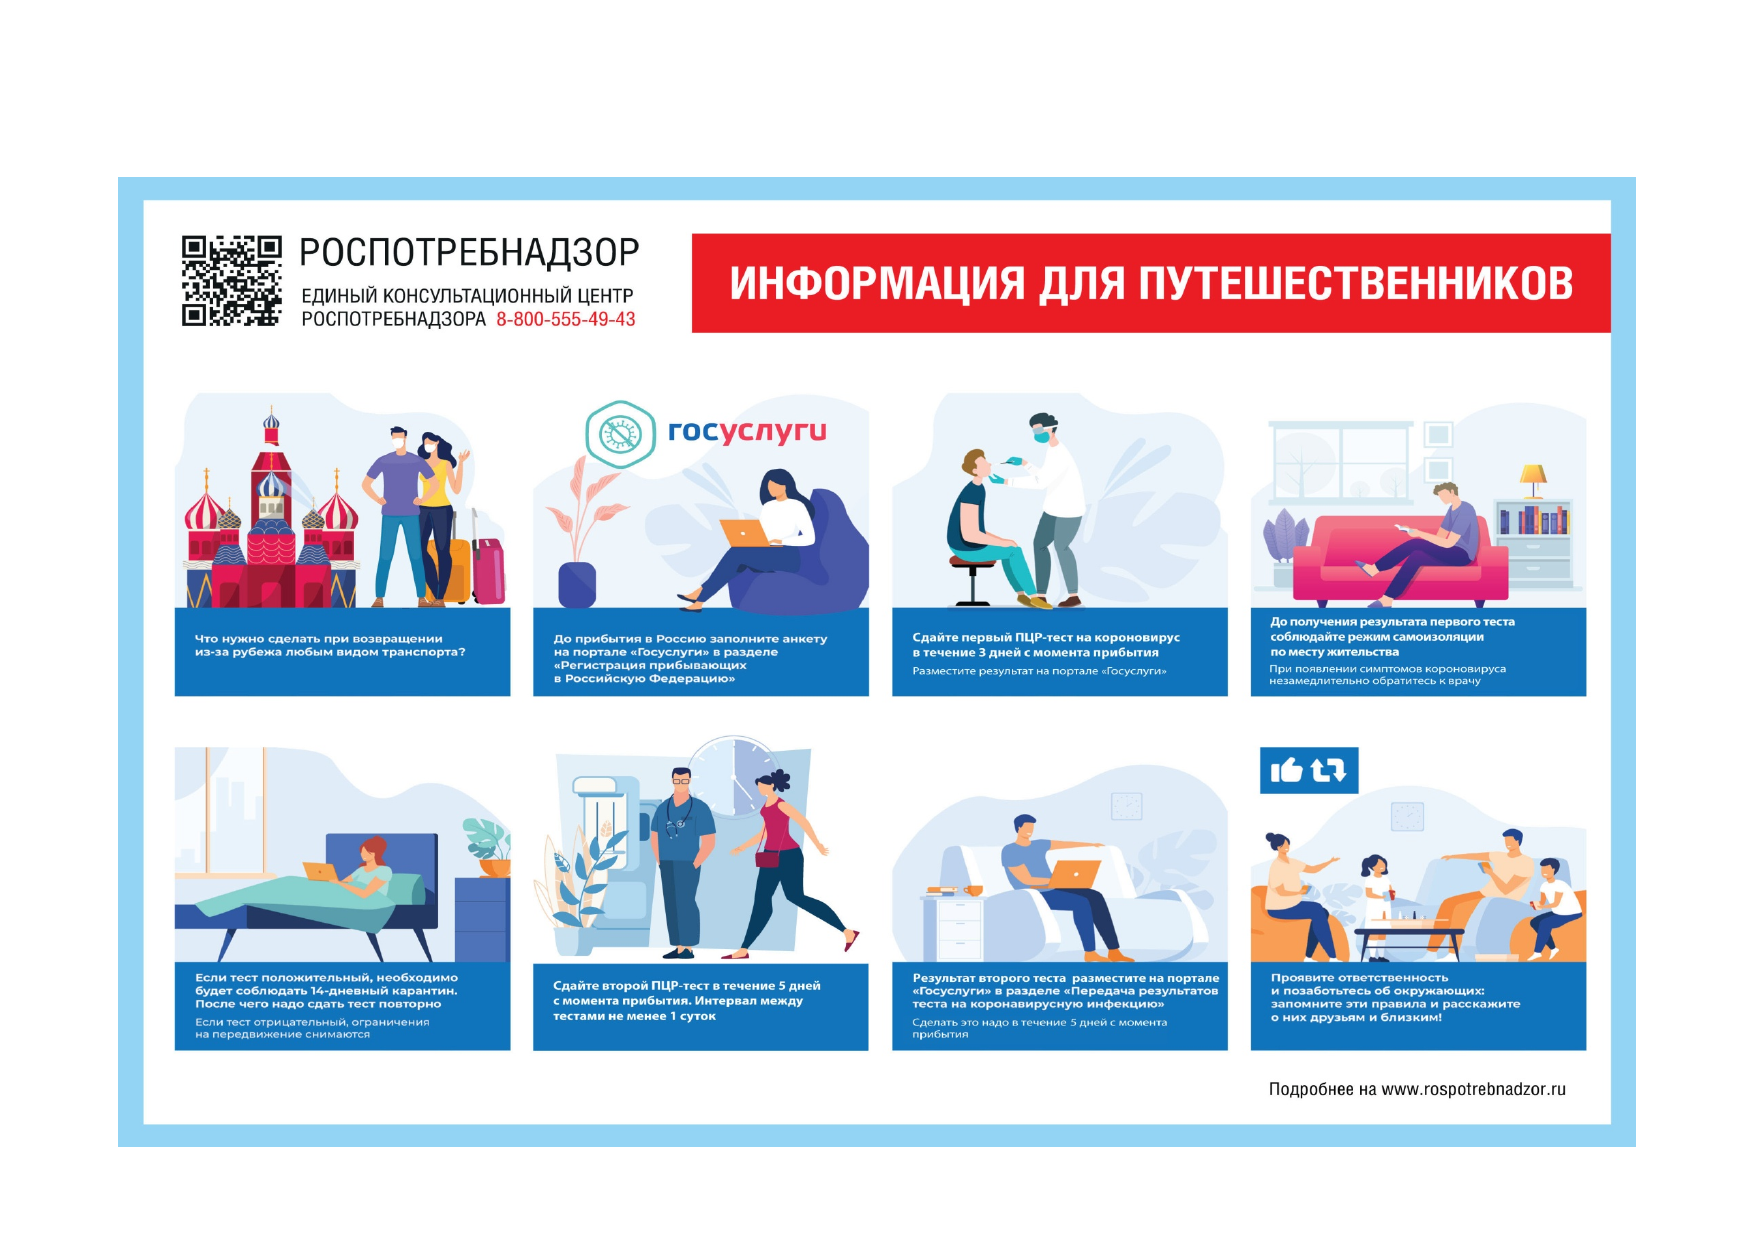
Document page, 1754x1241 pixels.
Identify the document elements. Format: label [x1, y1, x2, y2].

picture [118, 177, 1636, 1147]
